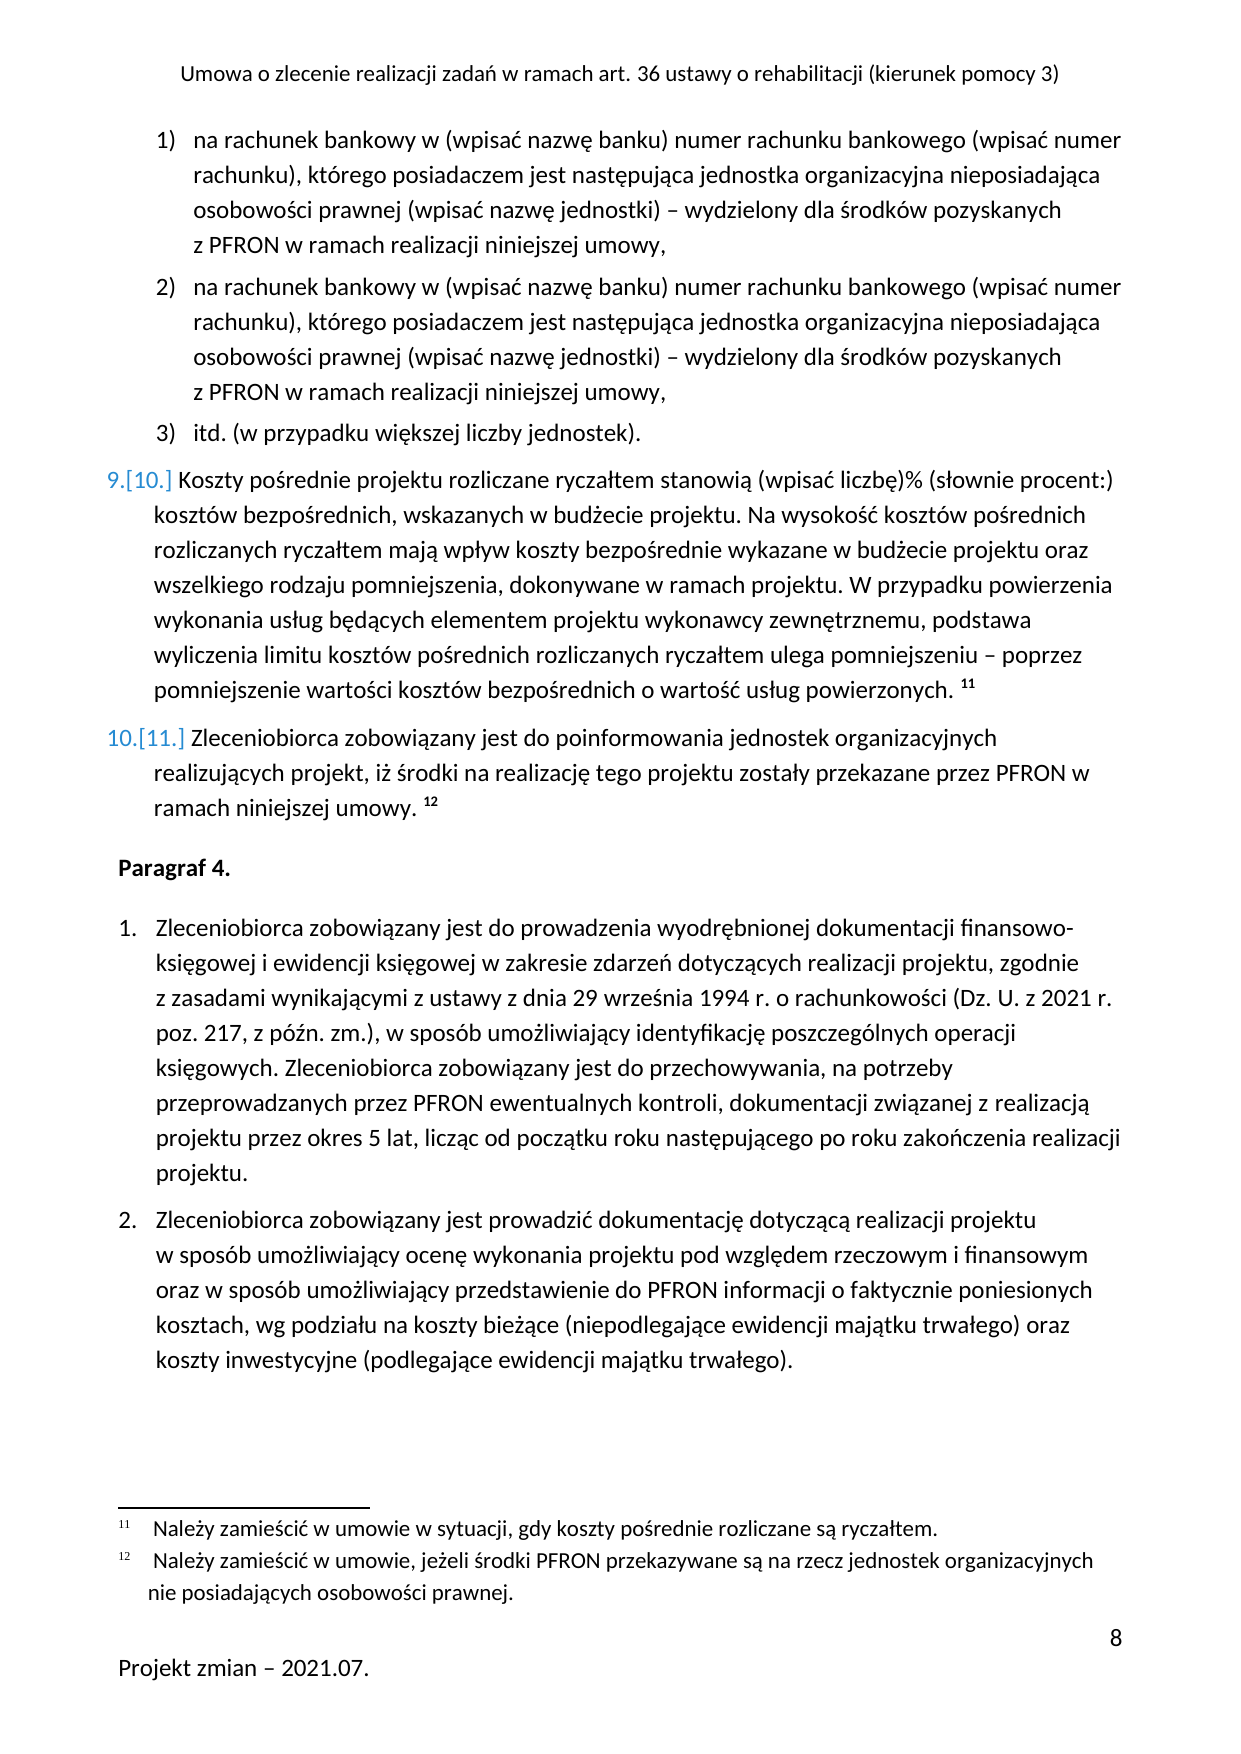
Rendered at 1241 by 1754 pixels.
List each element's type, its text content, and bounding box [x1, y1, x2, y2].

list Koszty pośrednie projektu rozliczane ryczałtem stanowią (wpisać liczbę)% (słownie procent:) kosztów bezpośrednich, wskazanych w budżecie projektu. Na wysokość kosztów pośrednich rozliczanych ryczałtem mają wpływ koszty bezpośrednie wykazane w budżecie projektu oraz wszelkiego rodzaju pomniejszenia, dokonywane w ramach projektu. W przypadku powierzenia wykonania usług będących elementem projektu wykonawcy zewnętrznemu, podstawa wyliczenia limitu kosztów pośrednich rozliczanych ryczałtem ulega pomniejszeniu – poprzez pomniejszenie wartości kosztów bezpośrednich o wartość usług powierzonych. [106, 464, 1122, 705]
list Zleceniobiorca zobowiązany jest prowadzić dokumentację dotyczącą realizacji projektu w sposób umożliwiający ocenę wykonania projektu pod względem rzeczowym i finansowym oraz w sposób umożliwiający przedstawienie do PFRON informacji o faktycznie poniesionych kosztach, wg podziału na koszty bieżące (niepodlegające ewidencji majątku trwałego) oraz koszty inwestycyjne (podlegające ewidencji majątku trwałego). [118, 1204, 1122, 1375]
list itd. (w przypadku większej liczby jednostek). [156, 417, 1122, 447]
list Zleceniobiorca zobowiązany jest do prowadzenia wyodrębnionej dokumentacji finansowo-księgowej i ewidencji księgowej w zakresie zdarzeń dotyczących realizacji projektu, zgodnie z zasadami wynikającymi z ustawy z dnia 29 września 1994 r. o rachunkowości (Dz. U. z 2021 r. poz. 217, z późn. zm.), w sposób umożliwiający identyfikację poszczególnych operacji księgowych. Zleceniobiorca zobowiązany jest do przechowywania, na potrzeby przeprowadzanych przez PFRON ewentualnych kontroli, dokumentacji związanej z realizacją projektu przez okres 5 lat, licząc od początku roku następującego po roku zakończenia realizacji projektu. [118, 912, 1122, 1187]
list Zleceniobiorca zobowiązany jest do poinformowania jednostek organizacyjnych realizujących projekt, iż środki na realizację tego projektu zostały przekazane przez PFRON w ramach niniejszej umowy. [106, 722, 1122, 822]
list na rachunek bankowy w (wpisać nazwę banku) numer rachunku bankowego (wpisać numer rachunku), którego posiadaczem jest następująca jednostka organizacyjna nieposiadająca osobowości prawnej (wpisać nazwę jednostki) – wydzielony dla środków pozyskanych z PFRON w ramach realizacji niniejszej umowy, [156, 271, 1122, 406]
text Paragraf 4. [118, 852, 1122, 882]
list na rachunek bankowy w (wpisać nazwę banku) numer rachunku bankowego (wpisać numer rachunku), którego posiadaczem jest następująca jednostka organizacyjna nieposiadająca osobowości prawnej (wpisać nazwę jednostki) – wydzielony dla środków pozyskanych z PFRON w ramach realizacji niniejszej umowy, [156, 124, 1122, 260]
